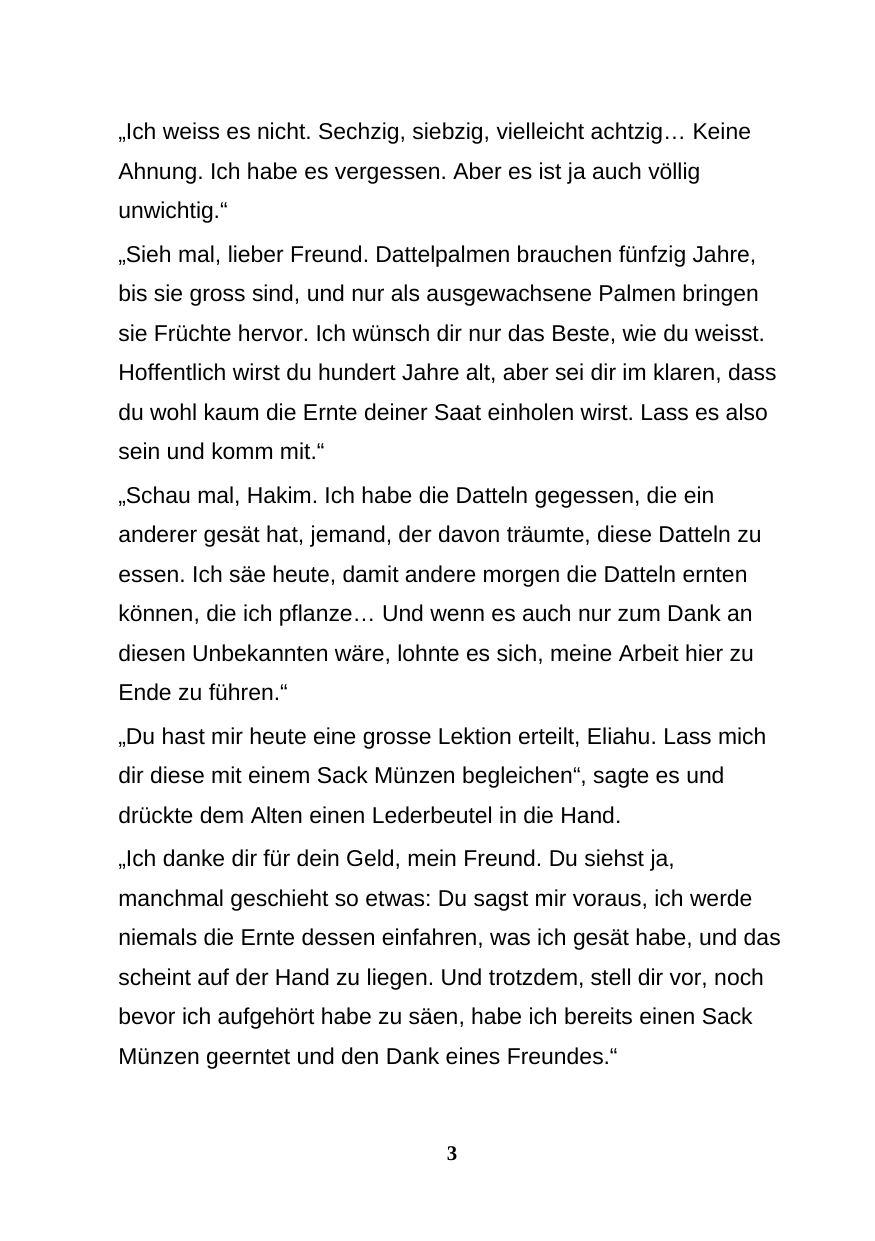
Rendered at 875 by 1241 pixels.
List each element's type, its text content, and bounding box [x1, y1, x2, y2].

list „Ich danke dir für dein Geld, mein Freund. Du siehst ja, manchmal geschieht so etwas: Du sagst mir voraus, ich werde niemals die Ernte dessen einfahren, was ich gesät habe, und das scheint auf der Hand zu liegen. Und trotzdem, stell dir vor, noch bevor ich aufgehört habe zu säen, habe ich bereits einen Sack Münzen geerntet und den Dank eines Freundes.“ [118, 845, 785, 1069]
list „Sieh mal, lieber Freund. Dattelpalmen brauchen fünfzig Jahre, bis sie gross sind, und nur als ausgewachsene Palmen bringen sie Früchte hervor. Ich wünsch dir nur das Beste, wie du weisst. Hoffentlich wirst du hundert Jahre alt, aber sei dir im klaren, dass du wohl kaum die Ernte deiner Saat einholen wirst. Lass es also sein und komm mit.“ [118, 241, 785, 464]
list „Ich weiss es nicht. Sechzig, siebzig, vielleicht achtzig… Keine Ahnung. Ich habe es vergessen. Aber es ist ja auch völlig unwichtig.“ [118, 118, 785, 223]
list „Schau mal, Hakim. Ich habe die Datteln gegessen, die ein anderer gesät hat, jemand, der davon träumte, diese Datteln zu essen. Ich säe heute, damit andere morgen die Datteln ernten können, die ich pflanze… Und wenn es auch nur zum Dank an diesen Unbekannten wäre, lohnte es sich, meine Arbeit hier zu Ende zu führen.“ [118, 482, 785, 706]
list „Du hast mir heute eine grosse Lektion erteilt, Eliahu. Lass mich dir diese mit einem Sack Münzen begleichen“, sagte es und drückte dem Alten einen Lederbeutel in die Hand. [118, 723, 785, 828]
